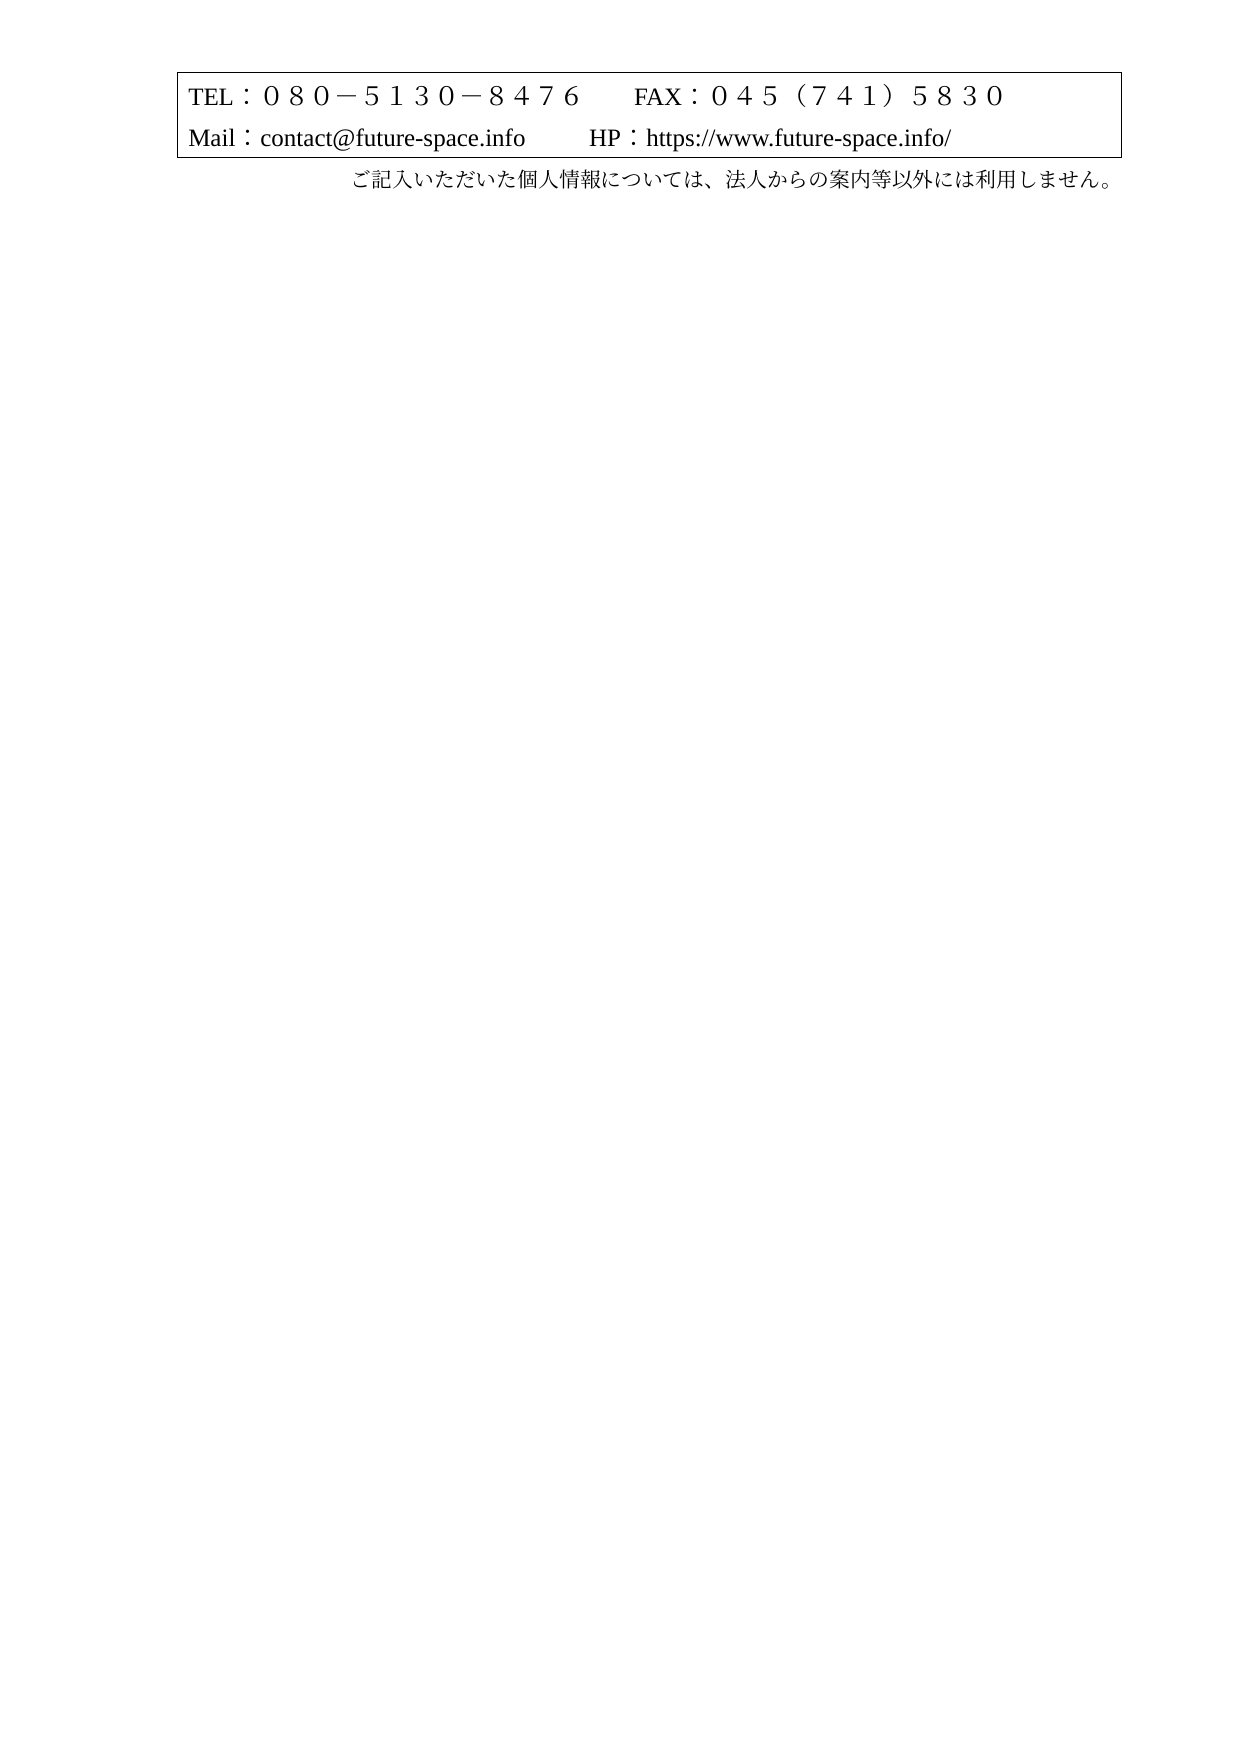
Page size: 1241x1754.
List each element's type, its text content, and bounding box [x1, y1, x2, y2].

text ご記入いただいた個人情報については、法人からの案内等以外には利用しません。 [177, 158, 1122, 199]
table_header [178, 73, 1121, 157]
